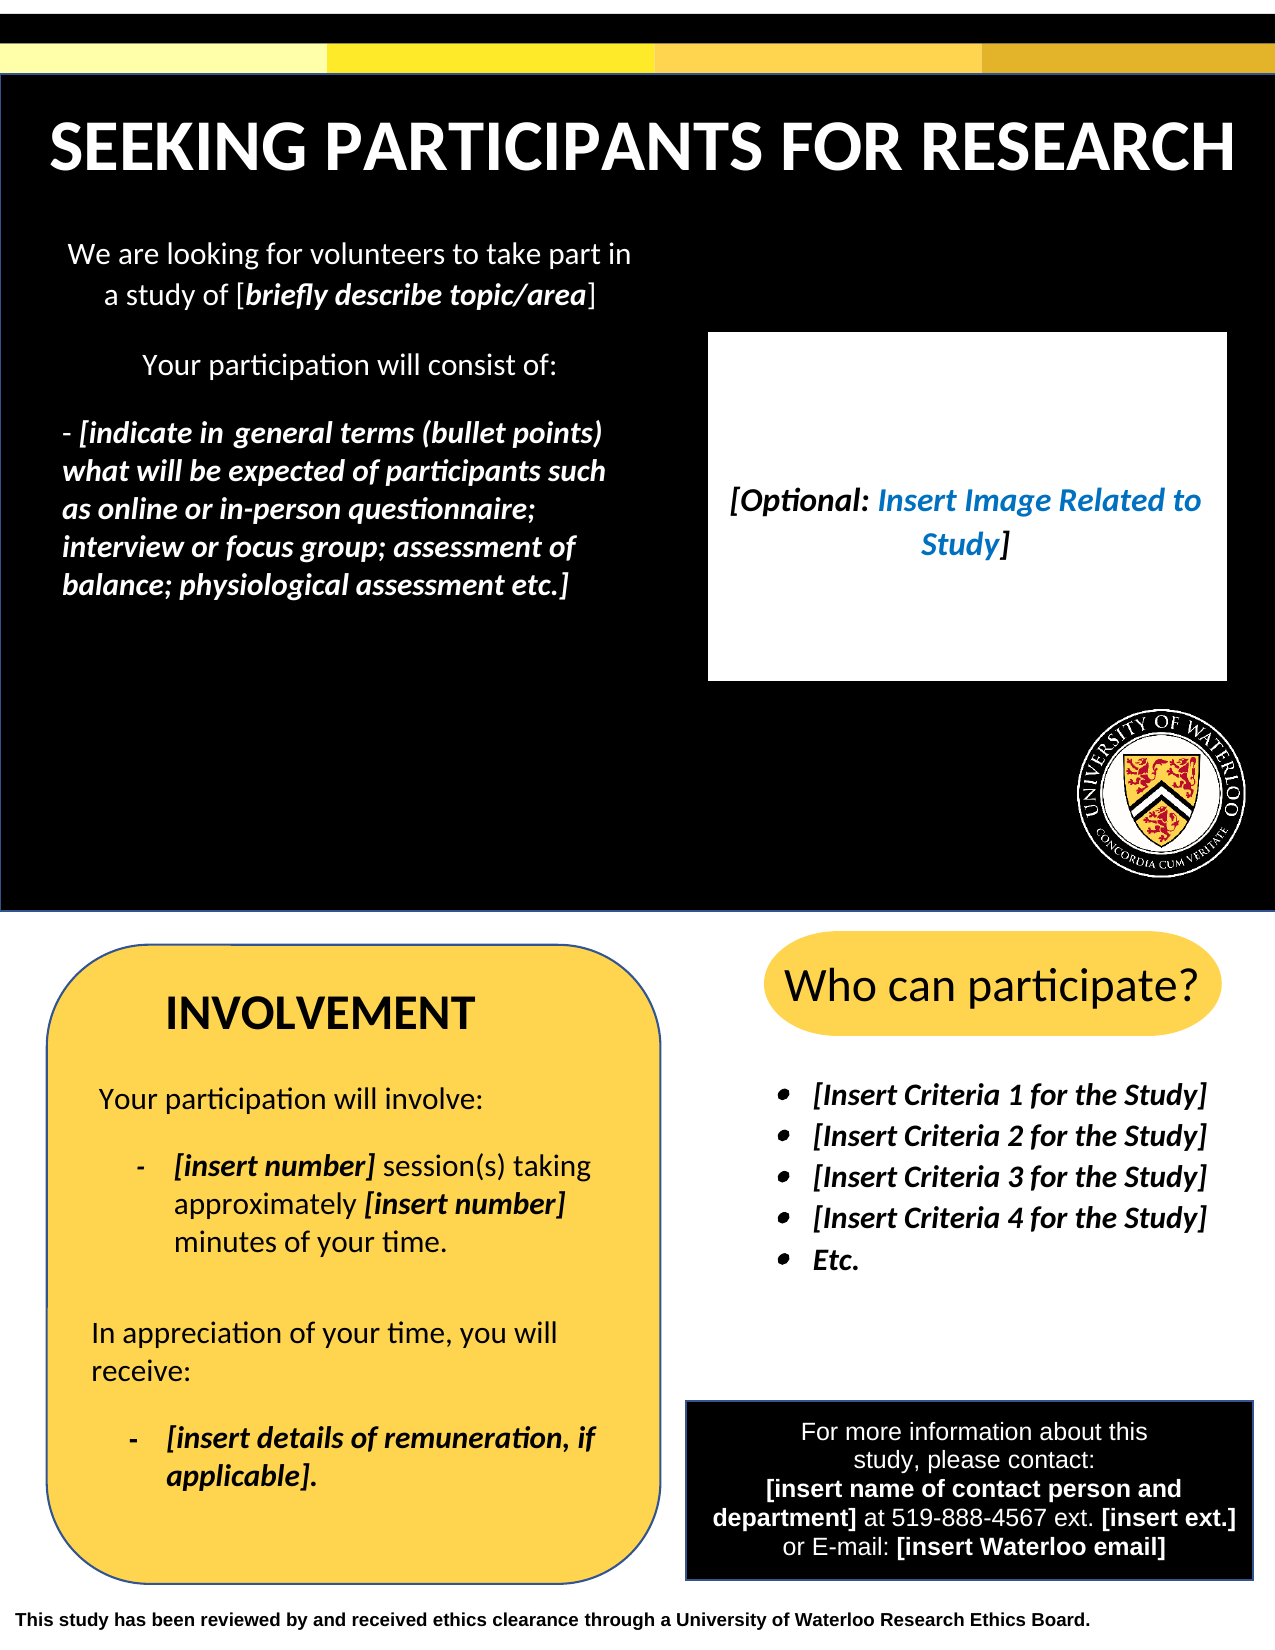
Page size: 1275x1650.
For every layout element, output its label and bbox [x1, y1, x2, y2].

picture [1075, 707, 1247, 879]
